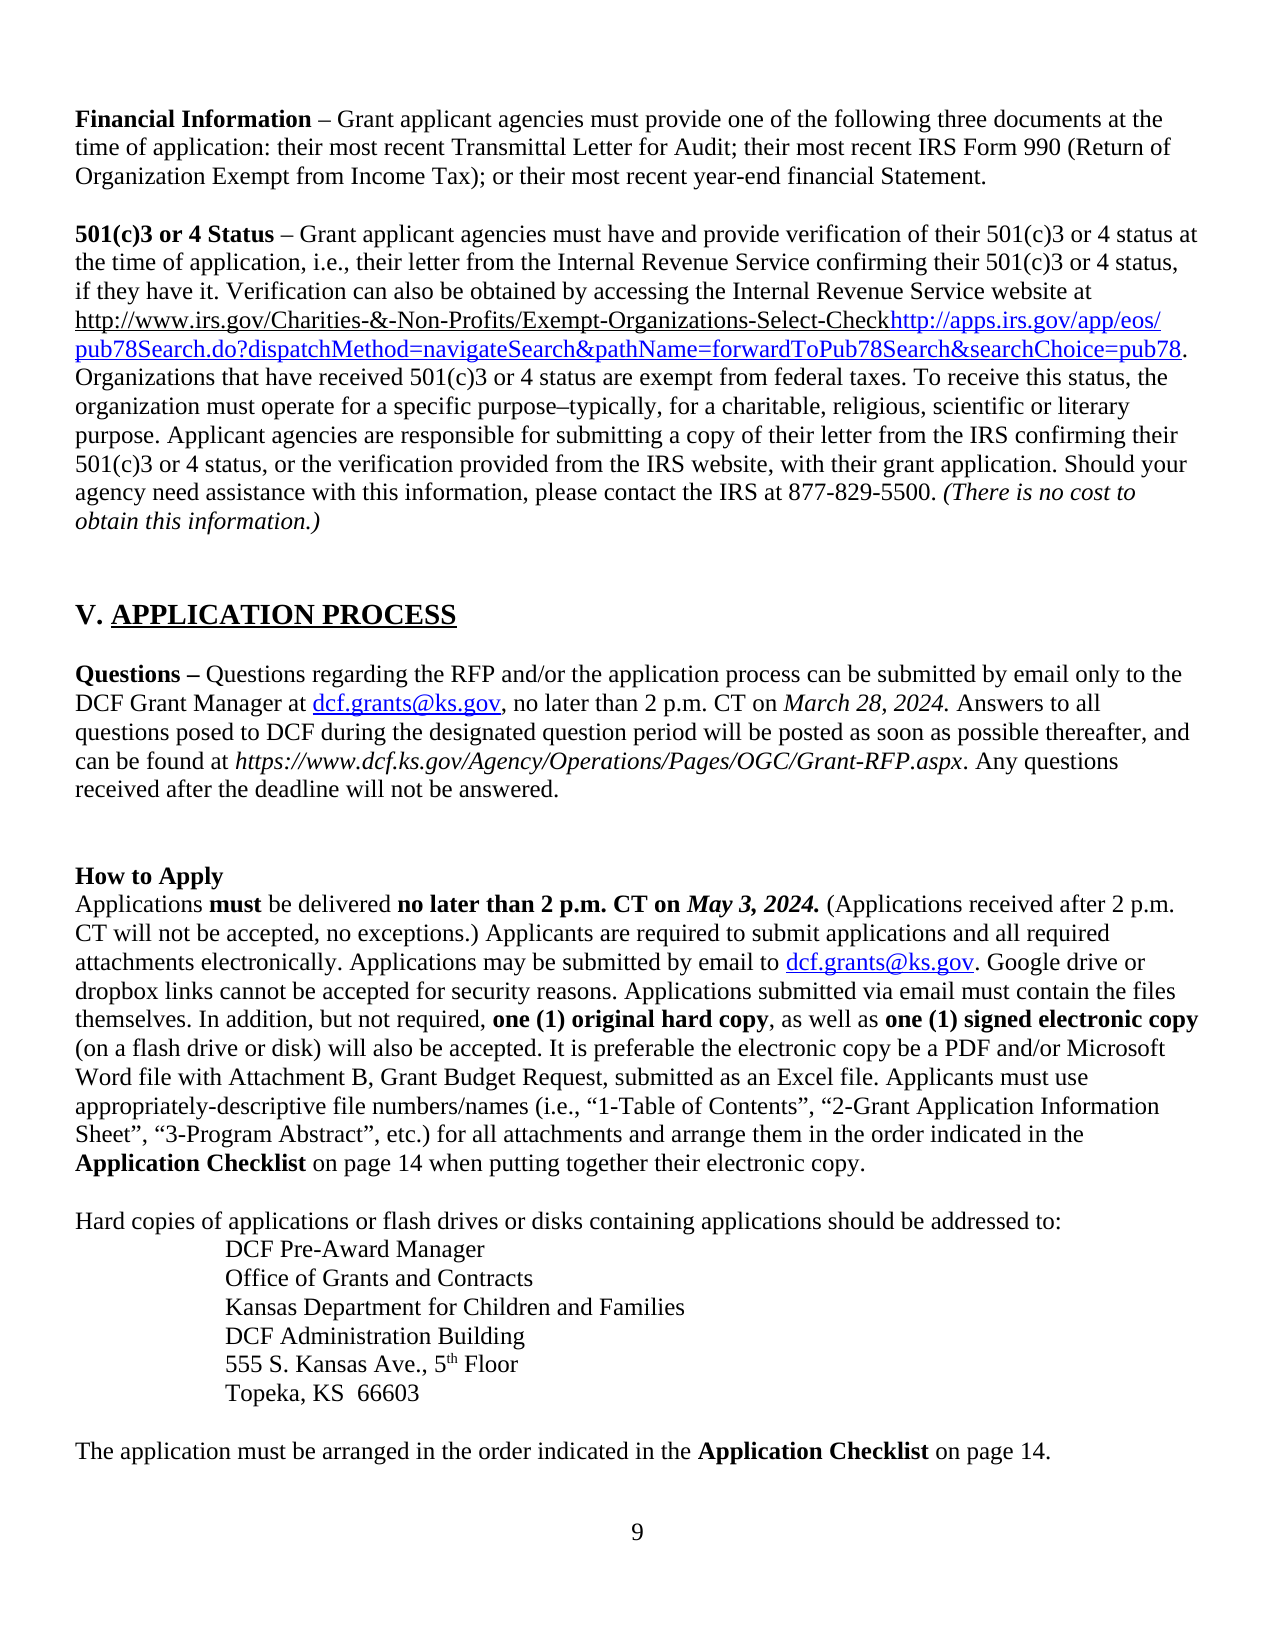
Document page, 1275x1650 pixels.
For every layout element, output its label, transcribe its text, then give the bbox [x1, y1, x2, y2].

text DCF Pre-Award Manager [75, 1234, 1200, 1263]
subtitle V. APPLICATION PROCESS [75, 597, 1200, 631]
text Topeka, KS 66603 [75, 1378, 1200, 1407]
text Questions – Questions regarding the RFP and/or the application process can be submitted by email only to the DCF Grant Manager at dcf.grants@ks.gov, no later than 2 p.m. CT on March 28, 2024. Answers to all questions posed to DCF during the designated question period will be posted as soon as possible thereafter, and can be found at https://www.dcf.ks.gov/Agency/Operations/Pages/OGC/Grant-RFP.aspx. Any questions received after the deadline will not be answered. [75, 659, 1200, 803]
text Financial Information – Grant applicant agencies must provide one of the following three documents at the time of application: their most recent Transmittal Letter for Audit; their most recent IRS Form 990 (Return of Organization Exempt from Income Tax); or their most recent year-end financial Statement. [75, 104, 1200, 190]
text Office of Grants and Contracts [150, 1263, 1200, 1292]
text DCF Administration Building [150, 1321, 1200, 1349]
text The application must be arranged in the order indicated in the Application Checklist on page 14. [75, 1436, 1200, 1464]
text 555 S. Kansas Ave., 5th Floor [75, 1349, 1200, 1378]
text Hard copies of applications or flash drives or disks containing applications should be addressed to: [75, 1206, 1200, 1234]
text 501(c)3 or 4 Status – Grant applicant agencies must have and provide verification of their 501(c)3 or 4 status at the time of application, i.e., their letter from the Internal Revenue Service confirming their 501(c)3 or 4 status, if they have it. Verification can also be obtained by accessing the Internal Revenue Service website at [75, 219, 1200, 305]
text Applications must be delivered no later than 2 p.m. CT on May 3, 2024. (Applications received after 2 p.m. CT will not be accepted, no exceptions.) Applicants are required to submit applications and all required attachments electronically. Applications may be submitted by email to dcf.grants@ks.gov. Google drive or dropbox links cannot be accepted for security reasons. Applications submitted via email must contain the files themselves. In addition, but not required, one (1) original hard copy, as well as one (1) signed electronic copy (on a flash drive or disk) will also be accepted. It is preferable the electronic copy be a PDF and/or Microsoft Word file with Attachment B, Grant Budget Request, submitted as an Excel file. Applicants must use appropriately-descriptive file numbers/names (i.e., “1-Table of Contents”, “2-Grant Application Information Sheet”, “3-Program Abstract”, etc.) for all attachments and arrange them in the order indicated in the Application Checklist on page 14 when putting together their electronic copy. [75, 889, 1200, 1177]
text Kansas Department for Children and Families [150, 1292, 1200, 1321]
text http://www.irs.gov/Charities-&-Non-Profits/Exempt-Organizations-Select-Checkhttp://apps.irs.gov/app/eos/pub78Search.do?dispatchMethod=navigateSearch&pathName=forwardToPub78Search&searchChoice=pub78. Organizations that have received 501(c)3 or 4 status are exempt from federal taxes. To receive this status, the organization must operate for a specific purpose–typically, for a charitable, religious, scientific or literary purpose. Applicant agencies are responsible for submitting a copy of their letter from the IRS confirming their 501(c)3 or 4 status, or the verification provided from the IRS website, with their grant application. Should your agency need assistance with this information, please contact the IRS at 877-829-5500. (There is no cost to obtain this information.) [75, 305, 1200, 535]
subtitle How to Apply [75, 861, 1200, 889]
